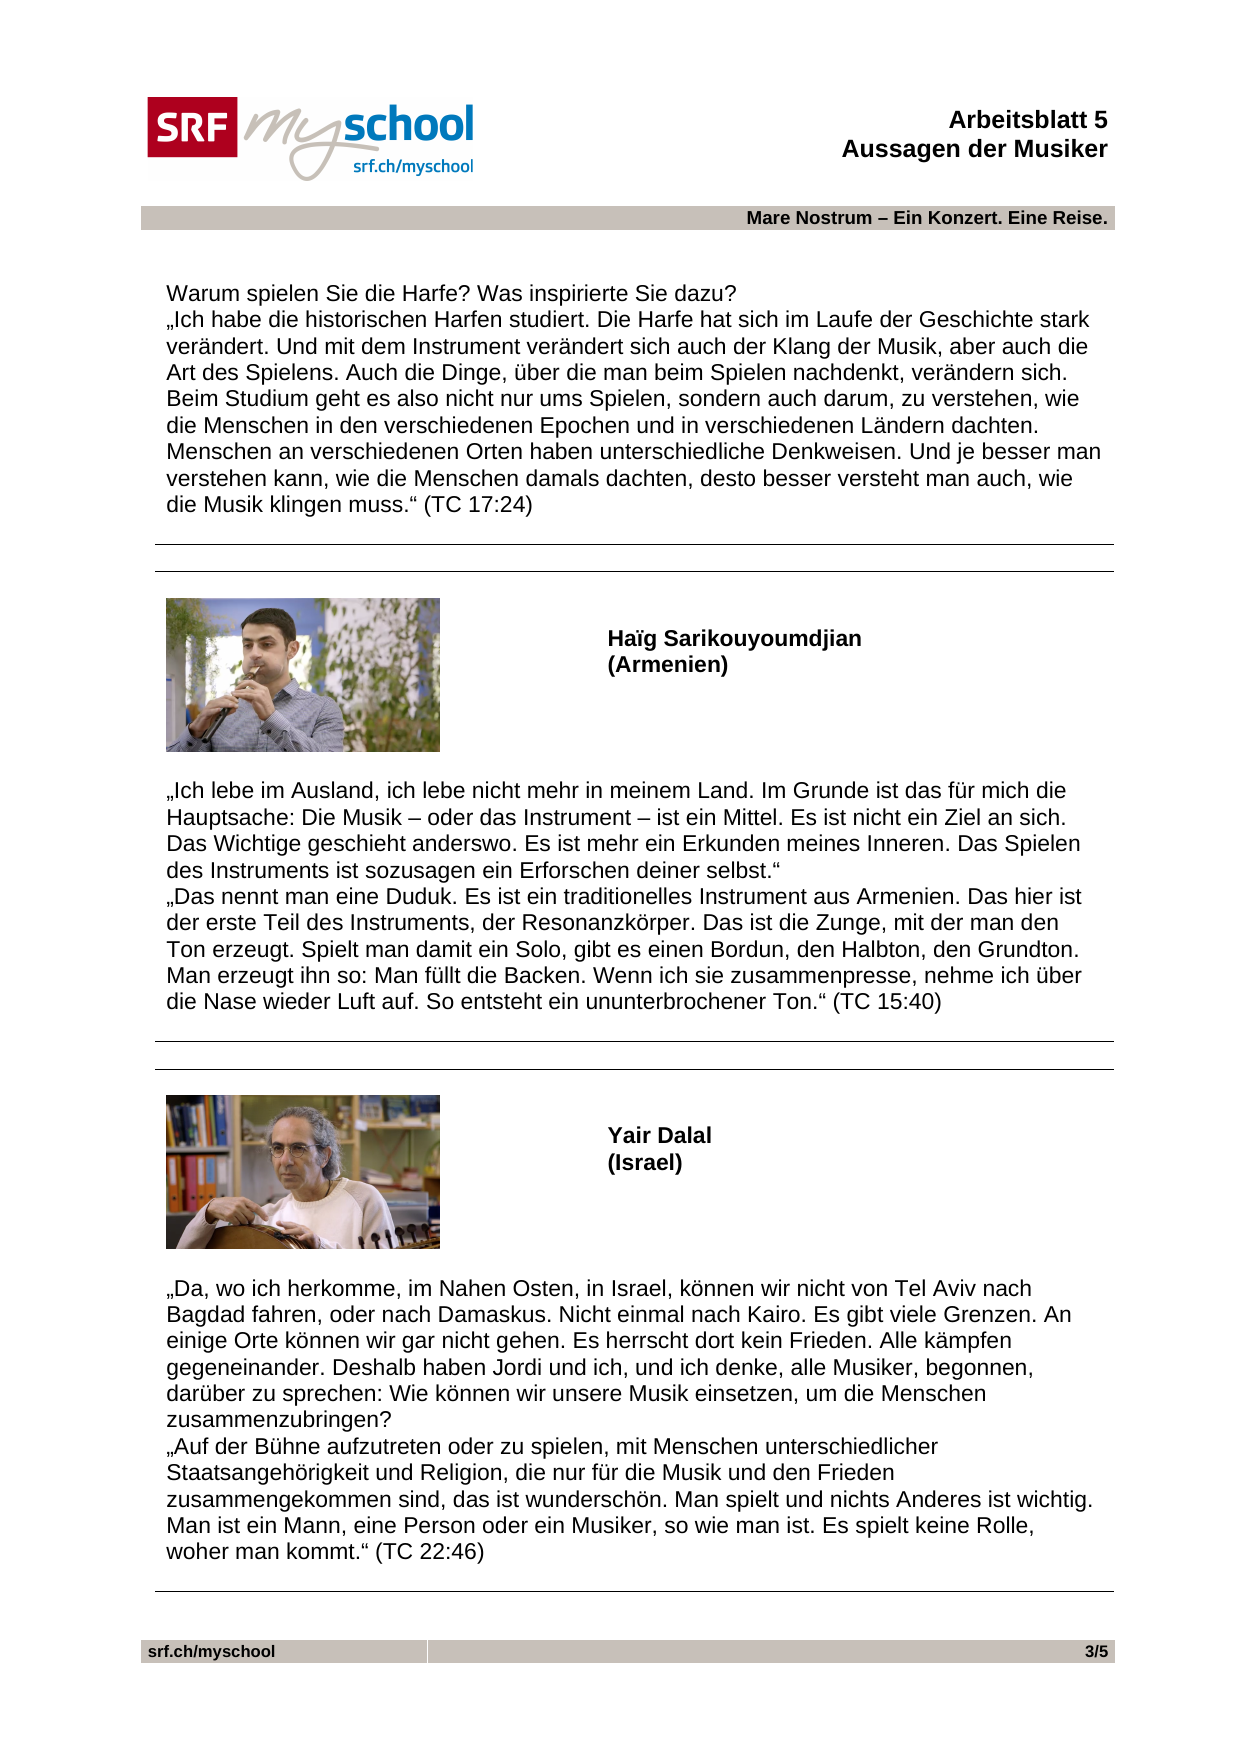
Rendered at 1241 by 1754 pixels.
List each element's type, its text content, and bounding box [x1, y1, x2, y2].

picture [166, 1095, 440, 1249]
picture [166, 598, 440, 752]
picture [147, 97, 473, 181]
